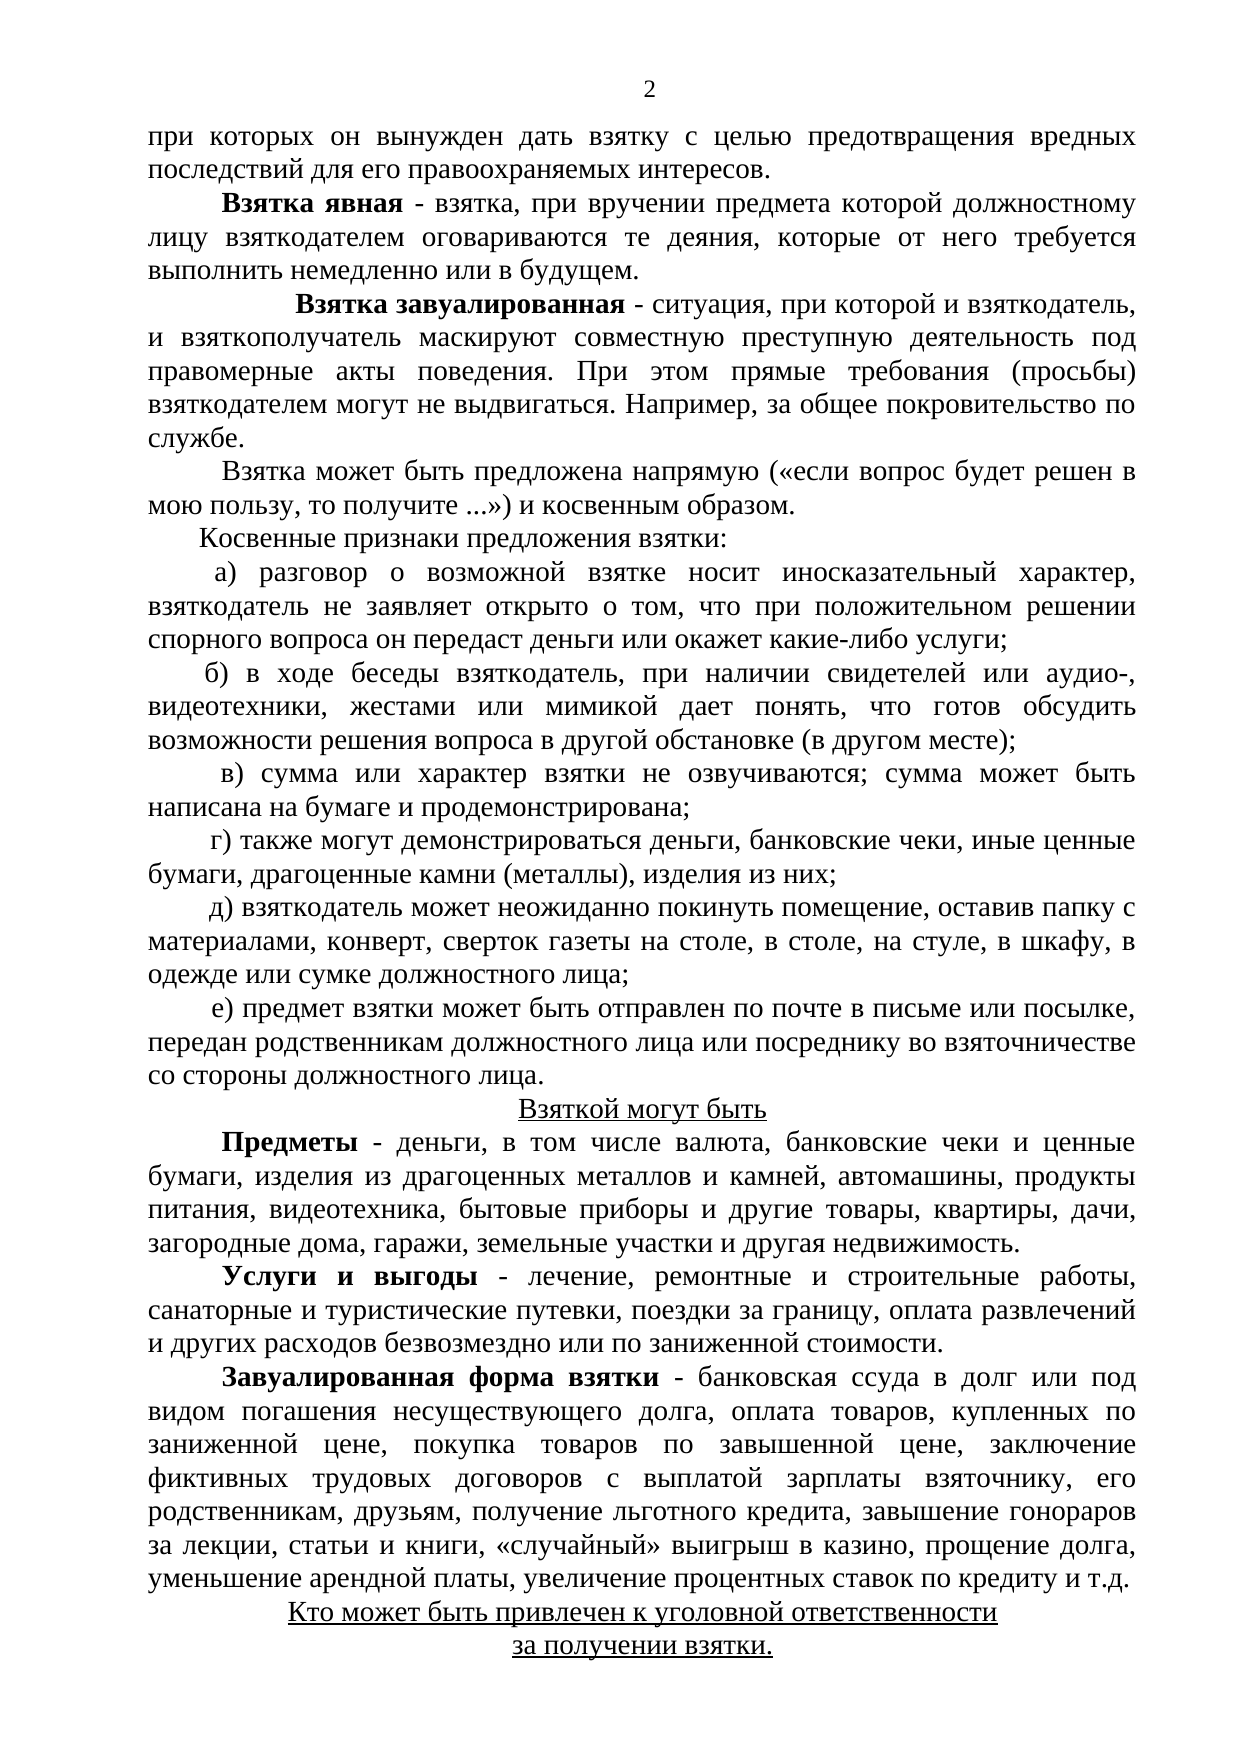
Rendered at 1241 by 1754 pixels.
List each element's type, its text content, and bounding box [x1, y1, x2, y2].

text Кто может быть привлечен к уголовной ответственности [148, 1594, 1137, 1627]
text Взяткой могут быть [148, 1091, 1137, 1124]
text а) разговор о возможной взятке носит иносказательный характер, взяткодатель не заявляет открыто о том, что при положительном решении спорного вопроса он передаст деньги или окажет какие-либо услуги; [148, 554, 1137, 655]
text г) также могут демонстрироваться деньги, банковские чеки, иные ценные бумаги, драгоценные камни (металлы), изделия из них; [148, 822, 1137, 889]
text д) взяткодатель может неожиданно покинуть помещение, оставив папку с материалами, конверт, сверток газеты на столе, в столе, на стуле, в шкафу, в одежде или сумке должностного лица; [148, 889, 1137, 990]
text в) сумма или характер взятки не озвучиваются; сумма может быть написана на бумаге и продемонстрирована; [148, 755, 1137, 822]
text Предметы - деньги, в том числе валюта, банковские чеки и ценные бумаги, изделия из драгоценных металлов и камней, автомашины, продукты питания, видеотехника, бытовые приборы и другие товары, квартиры, дачи, загородные дома, гаражи, земельные участки и другая недвижимость. [148, 1124, 1137, 1258]
text б) в ходе беседы взяткодатель, при наличии свидетелей или аудио-, видеотехники, жестами или мимикой дает понять, что готов обсудить возможности решения вопроса в другой обстановке (в другом месте); [148, 655, 1137, 755]
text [148, 118, 1137, 185]
text за получении взятки. [148, 1627, 1137, 1661]
text Завуалированная форма взятки - банковская ссуда в долг или под видом погашения несуществующего долга, оплата товаров, купленных по заниженной цене, покупка товаров по завышенной цене, заключение фиктивных трудовых договоров с выплатой зарплаты взяточнику, его родственникам, друзьям, получение льготного кредита, завышение гонораров за лекции, статьи и книги, «случайный» выигрыш в казино, прощение долга, уменьшение арендной платы, увеличение процентных ставок по кредиту и т.д. [148, 1359, 1137, 1594]
text Косвенные признаки предложения взятки: [148, 521, 1137, 554]
text Взятка явная - взятка, при вручении предмета которой должностному лицу взяткодателем оговариваются те деяния, которые от него требуется выполнить немедленно или в будущем. [148, 185, 1137, 286]
text Услуги и выгоды - лечение, ремонтные и строительные работы, санаторные и туристические путевки, поездки за границу, оплата развлечений и других расходов безвозмездно или по заниженной стоимости. [148, 1258, 1137, 1359]
text Взятка может быть предложена напрямую («если вопрос будет решен в мою пользу, то получите ...») и косвенным образом. [148, 453, 1137, 521]
text Взятка завуалированная - ситуация, при которой и взяткодатель, и взяткополучатель маскируют совместную преступную деятельность под правомерные акты поведения. При этом прямые требования (просьбы) взяткодателем могут не выдвигаться. Например, за общее покровительство по службе. [148, 286, 1137, 453]
text е) предмет взятки может быть отправлен по почте в письме или посылке, передан родственникам должностного лица или посреднику во взяточничестве со стороны должностного лица. [148, 990, 1137, 1091]
